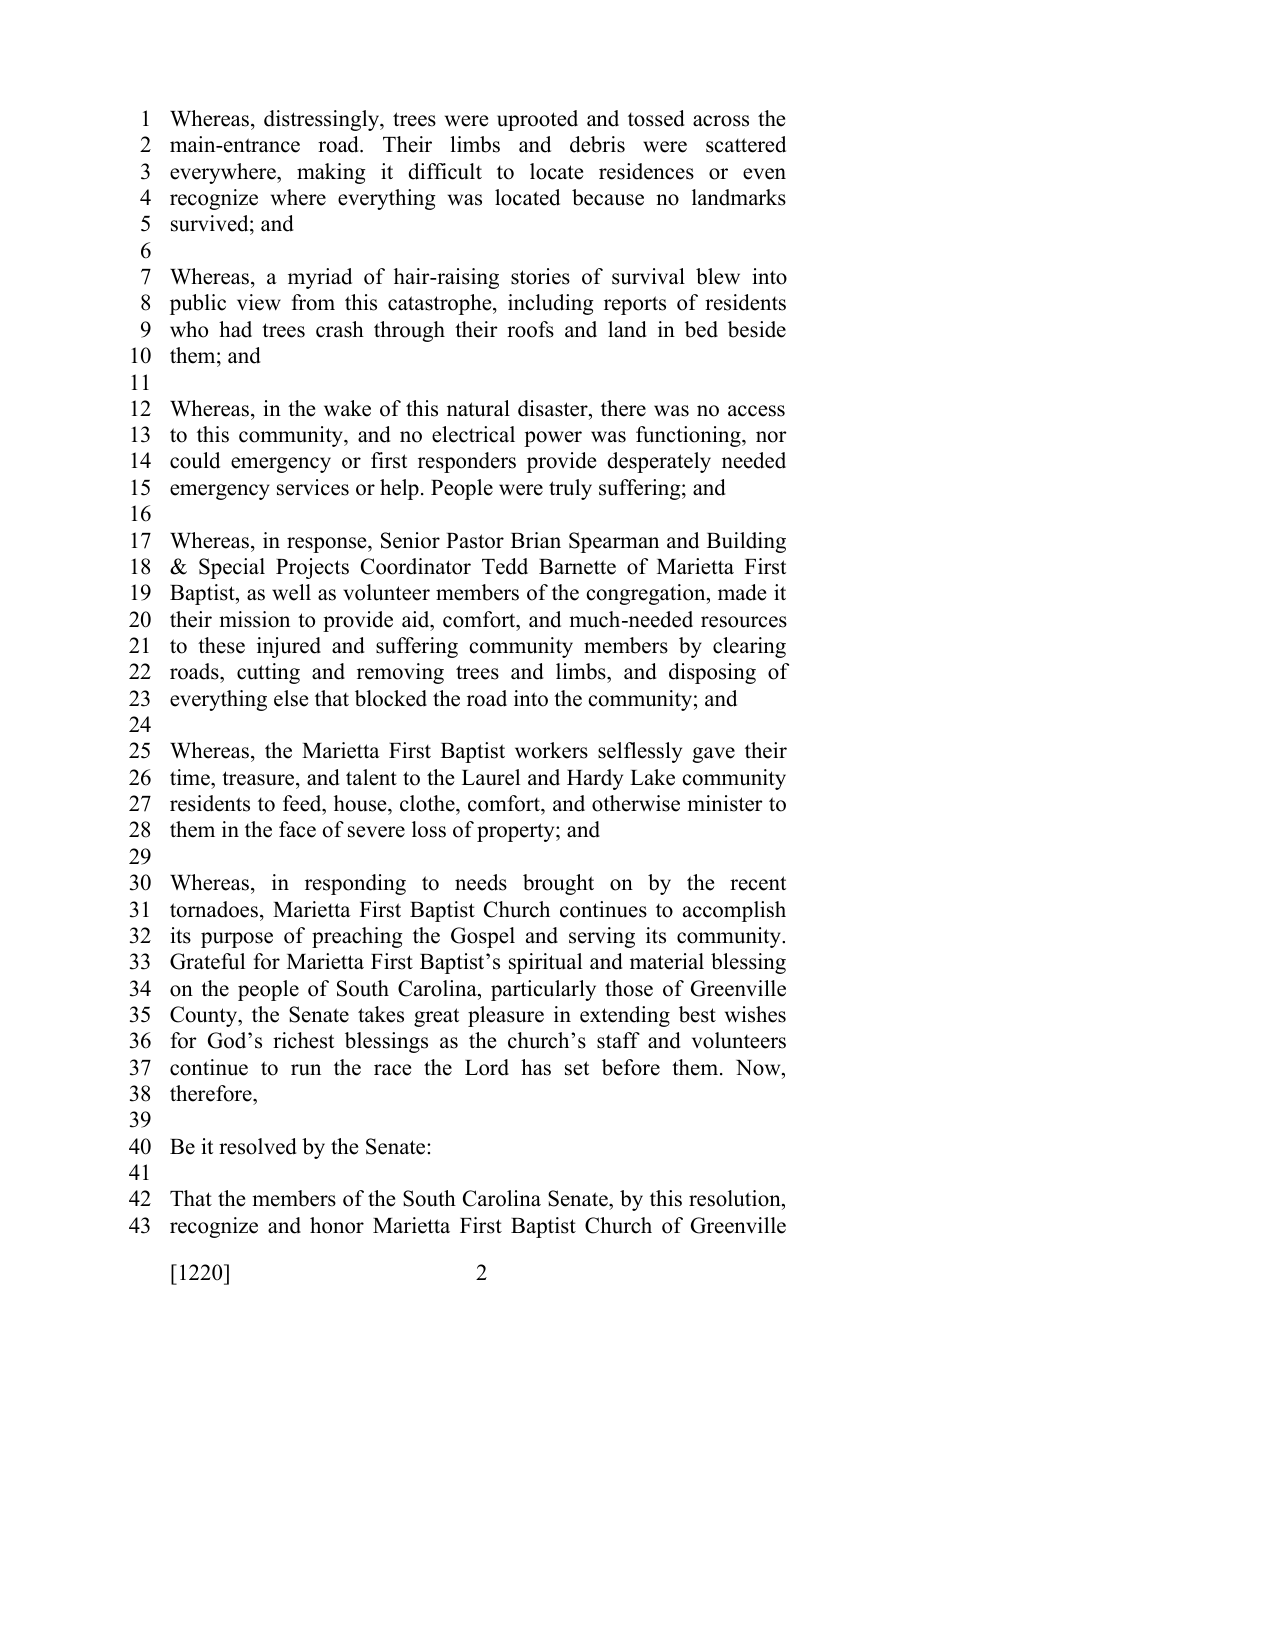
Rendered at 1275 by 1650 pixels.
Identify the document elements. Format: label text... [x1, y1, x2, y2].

text Whereas, a myriad of hair-raising stories of survival blew into public view from this catastrophe, including reports of residents who had trees crash through their roofs and land in bed beside them; and [169, 263, 787, 368]
text Whereas, in response, Senior Pastor Brian Spearman and Building & Special Projects Coordinator Tedd Barnette of Marietta First Baptist, as well as volunteer members of the congregation, made it their mission to provide aid, comfort, and much-needed resources to these injured and suffering community members by clearing roads, cutting and removing trees and limbs, and disposing of everything else that blocked the road into the community; and [169, 527, 787, 711]
text Whereas, in the wake of this natural disaster, there was no access to this community, and no electrical power was functioning, nor could emergency or first responders provide desperately needed emergency services or help. People were truly suffering; and [169, 395, 787, 500]
text Whereas, the Marietta First Baptist workers selflessly gave their time, treasure, and talent to the Laurel and Hardy Lake community residents to feed, house, clothe, comfort, and otherwise minister to them in the face of severe loss of property; and [169, 737, 787, 843]
text Whereas, distressingly, trees were uprooted and tossed across the main-entrance road. Their limbs and debris were scattered everywhere, making it difficult to locate residences or even recognize where everything was located because no landmarks survived; and [169, 105, 787, 237]
text Be it resolved by the Senate: [169, 1133, 787, 1159]
text Whereas, in responding to needs brought on by the recent tornadoes, Marietta First Baptist Church continues to accomplish its purpose of preaching the Gospel and serving its community. Grateful for Marietta First Baptist’s spiritual and material blessing on the people of South Carolina, particularly those of Greenville County, the Senate takes great pleasure in extending best wishes for God’s richest blessings as the church’s staff and volunteers continue to run the race the Lord has set before them. Now, therefore, [169, 869, 787, 1106]
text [169, 1186, 787, 1238]
